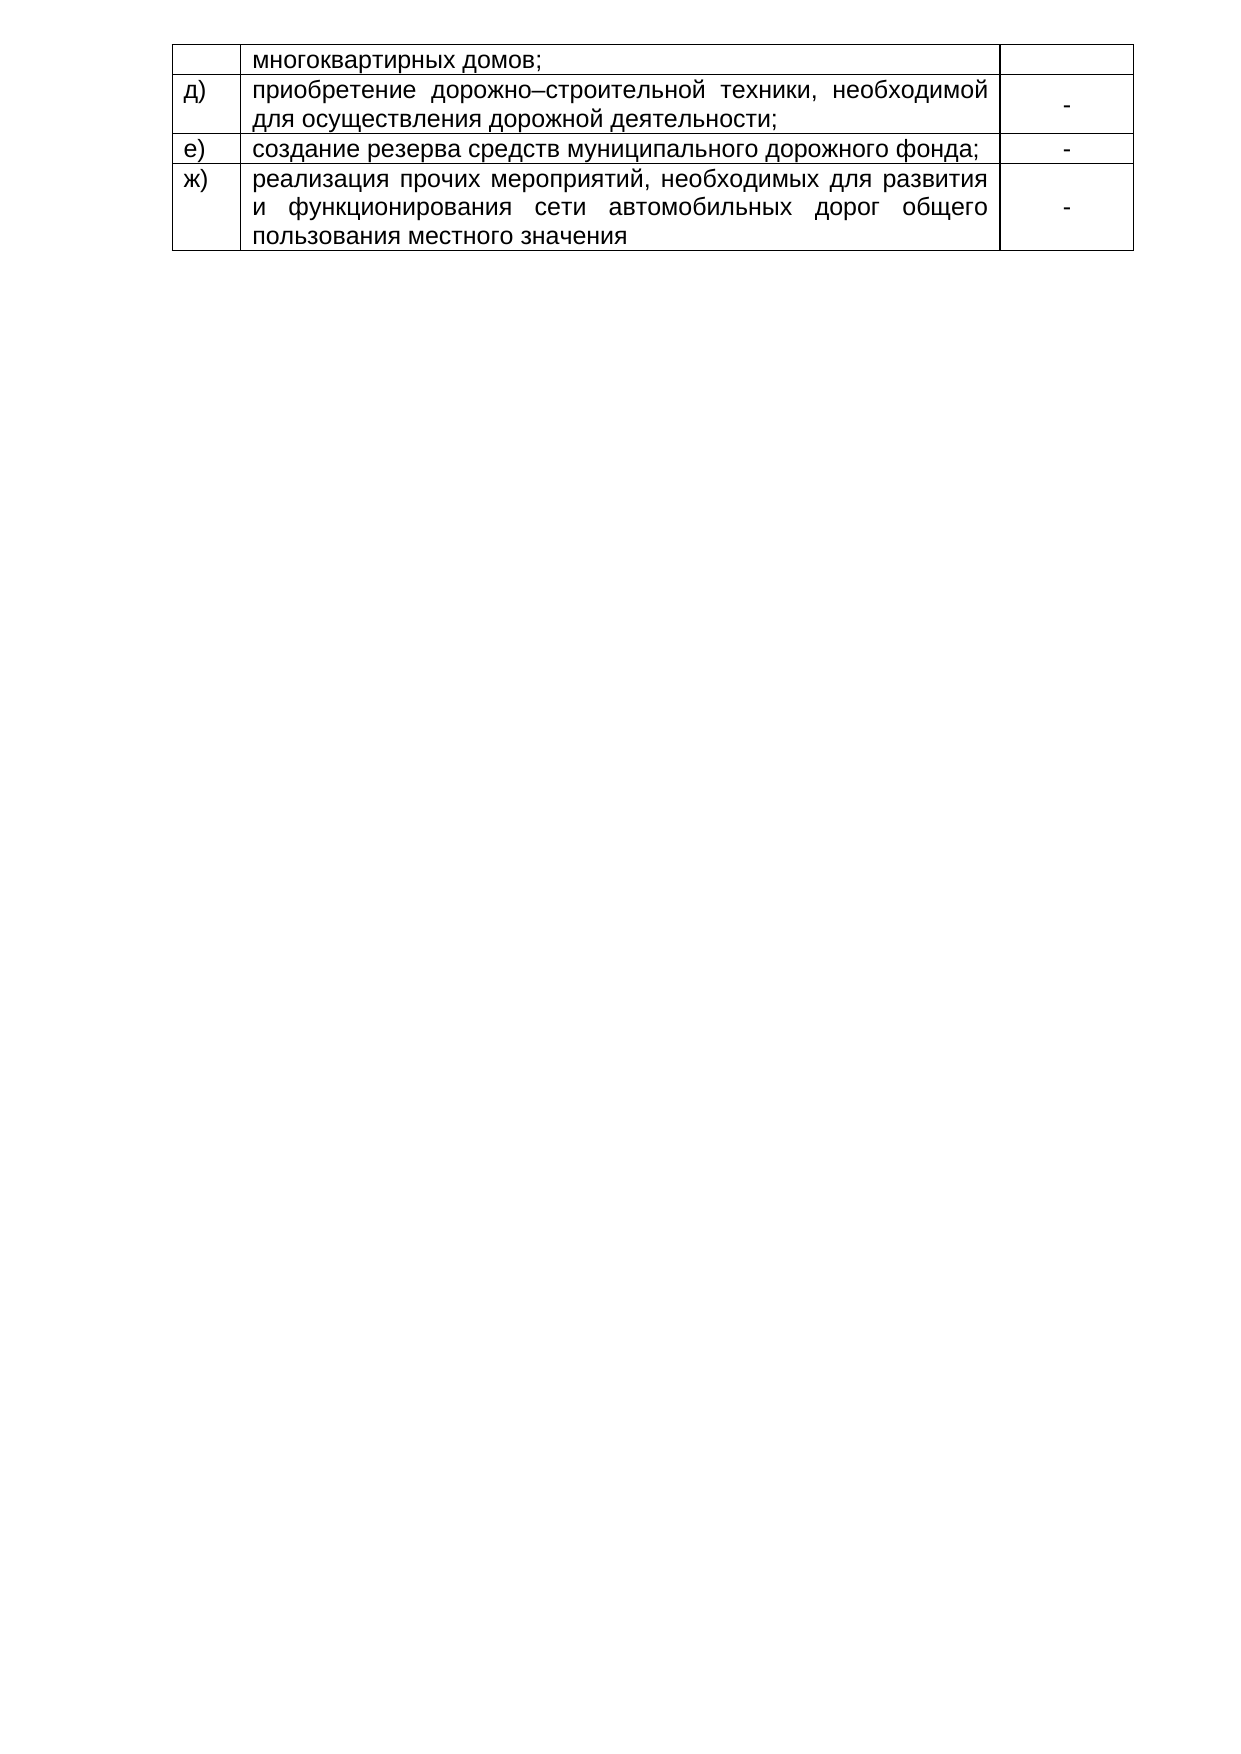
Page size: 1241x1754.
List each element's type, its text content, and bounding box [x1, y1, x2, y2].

table_cell д) [173, 75, 240, 133]
table_cell реализация прочих мероприятий, необходимых для развития и функционирования сети автомобильных дорог общего пользования местного значения [241, 164, 999, 250]
table_cell г) [173, 45, 240, 74]
table_cell ж) [173, 164, 240, 250]
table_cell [241, 45, 999, 74]
table_cell - [1001, 45, 1133, 74]
table_cell - [1001, 134, 1133, 162]
table_cell е) [173, 134, 240, 162]
table_cell приобретение дорожно–строительной техники, необходимой для осуществления дорожной деятельности; [241, 75, 999, 133]
table_cell создание резерва средств муниципального дорожного фонда; [241, 134, 999, 162]
table_cell - [1001, 164, 1133, 250]
table_cell - [1001, 75, 1133, 133]
